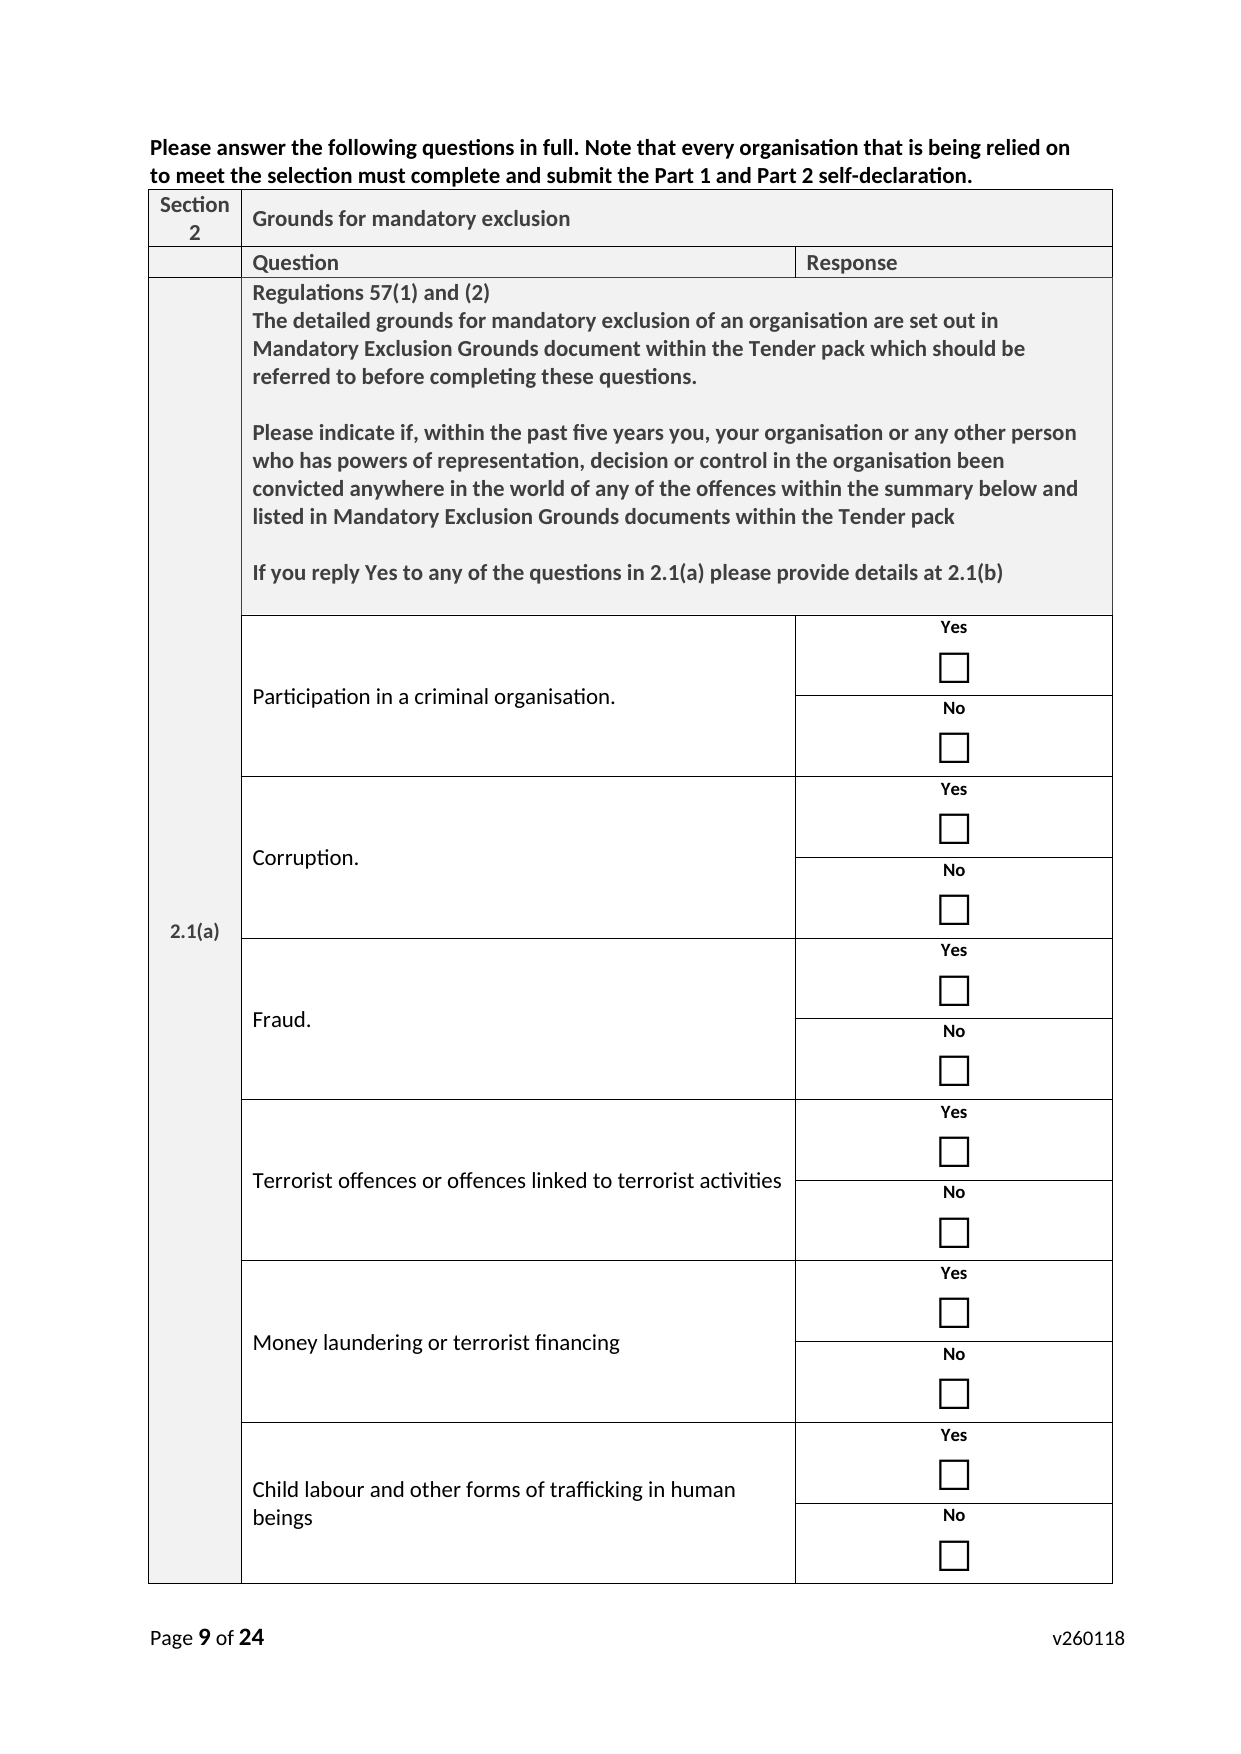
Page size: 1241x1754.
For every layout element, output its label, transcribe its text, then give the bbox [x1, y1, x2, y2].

table_cell No [796, 1504, 1112, 1583]
table_cell [149, 247, 241, 277]
table_cell No [796, 858, 1112, 937]
table_cell Corruption. [242, 777, 795, 937]
table_cell Yes [796, 777, 1112, 857]
table_cell No [796, 1342, 1112, 1422]
table_cell Participation in a criminal organisation. [242, 616, 795, 776]
table_cell Yes [796, 1100, 1112, 1180]
table_cell No [796, 1181, 1112, 1260]
table_cell 2.1(a) [149, 278, 241, 1583]
table_cell No [796, 696, 1112, 776]
table_cell Question [242, 247, 795, 277]
table_cell Terrorist offences or offences linked to terrorist activities [242, 1100, 795, 1260]
table_header Section 2 [149, 190, 241, 246]
text Please answer the following questions in full. Note that every organisation that is being relied on to meet the selection must complete and submit the Part 1 and Part 2 self-declaration. [150, 133, 1090, 189]
table_cell Response [796, 247, 1112, 277]
table_cell Yes [796, 1423, 1112, 1503]
table_cell Regulations 57(1) and (2) The detailed grounds for mandatory exclusion of an organisation are set out in Mandatory Exclusion Grounds document within the Tender pack which should be referred to before completing these questions. Please indicate if, within the past five years you, your organisation or any other person who has powers of representation, decision or control in the organisation been convicted anywhere in the world of any of the offences within the summary below and listed in Mandatory Exclusion Grounds documents within the Tender pack If you reply Yes to any of the questions in 2.1(a) please provide details at 2.1(b) [242, 278, 1112, 614]
table_header Grounds for mandatory exclusion [242, 190, 1112, 246]
table_cell Yes [796, 616, 1112, 695]
table_cell Yes [796, 1261, 1112, 1341]
table_cell Fraud. [242, 939, 795, 1099]
table_cell No [796, 1019, 1112, 1099]
table_cell Money laundering or terrorist financing [242, 1261, 795, 1422]
table_cell Child labour and other forms of trafficking in human beings [242, 1423, 795, 1583]
table_cell Yes [796, 939, 1112, 1018]
